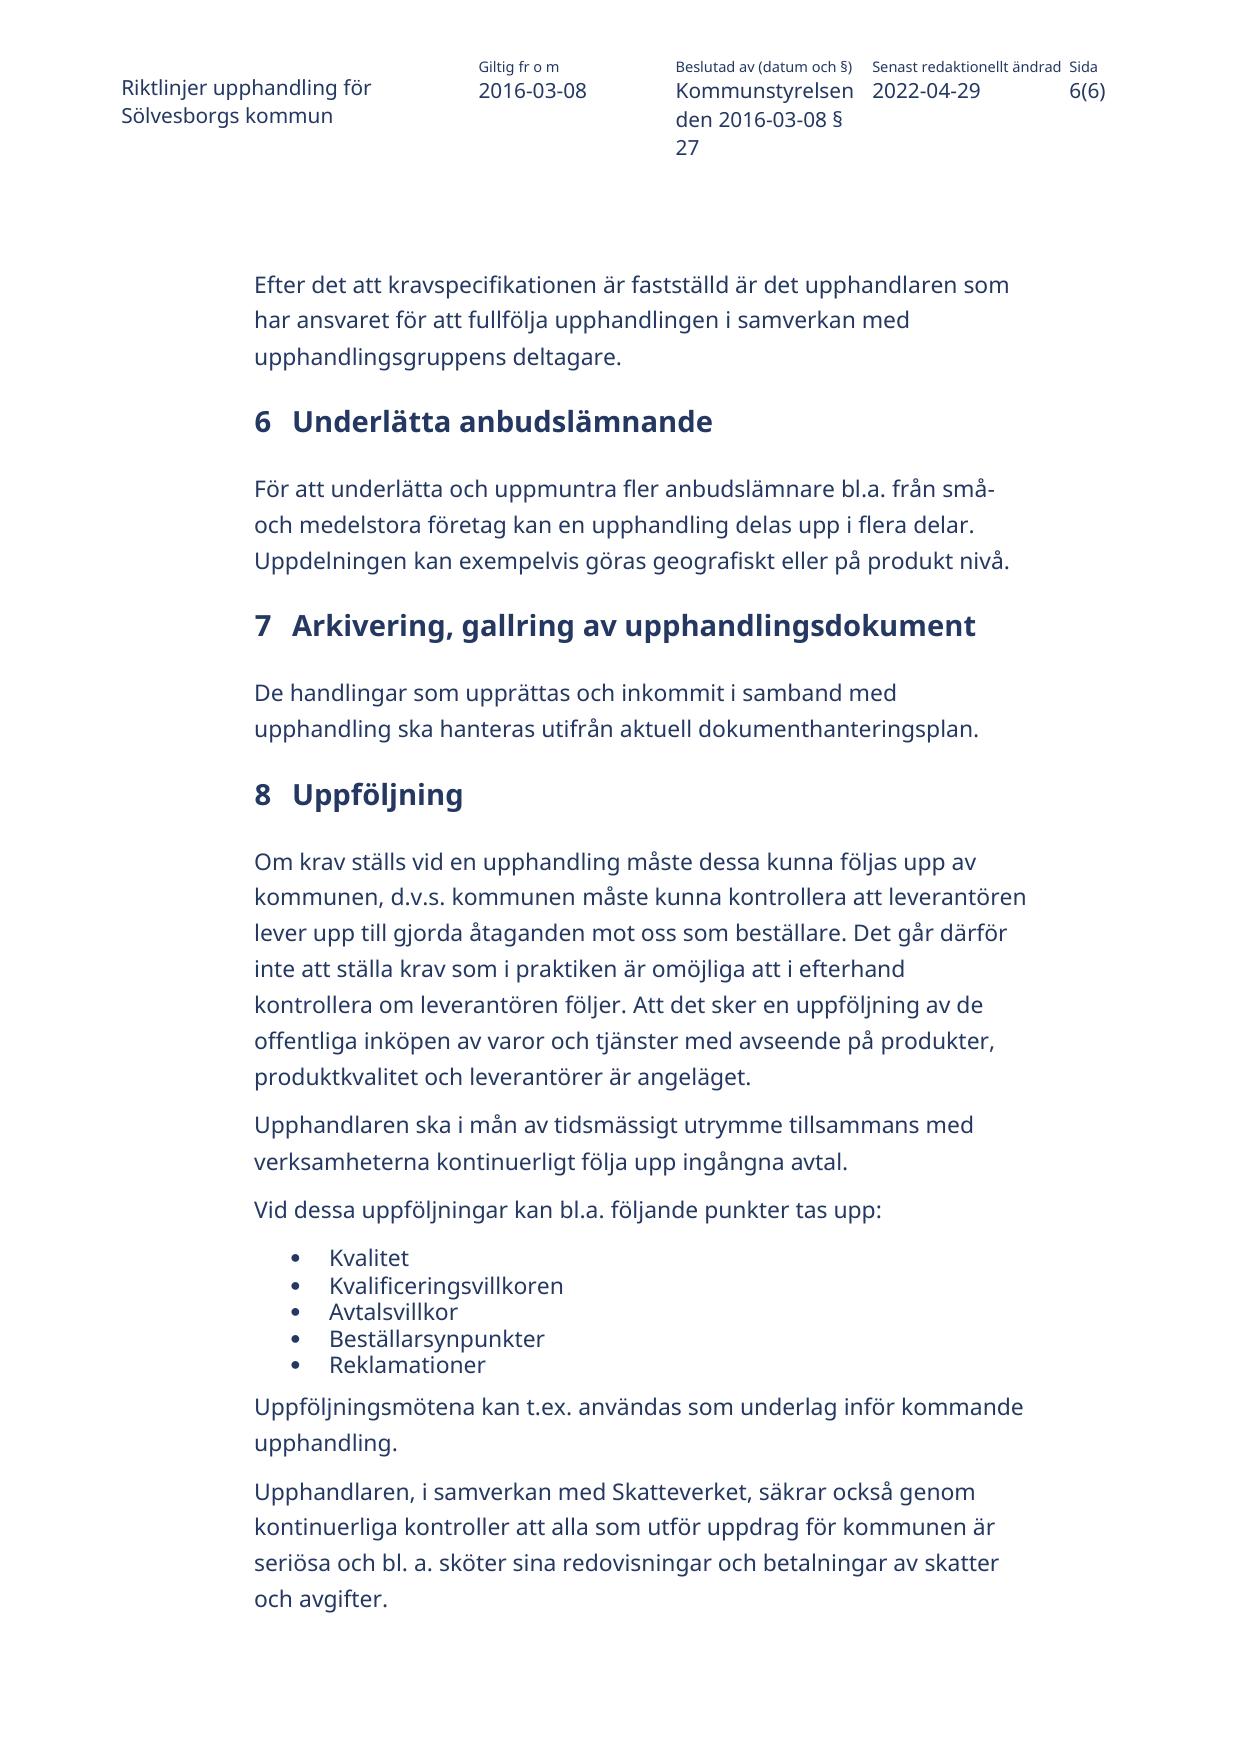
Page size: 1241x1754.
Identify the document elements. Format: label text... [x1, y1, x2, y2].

text Vid dessa uppföljningar kan bl.a. följande punkter tas upp: [254, 1194, 1028, 1225]
subtitle Underlätta anbudslämnande [254, 401, 1028, 441]
text För att underlätta och uppmuntra fler anbudslämnare bl.a. från små- och medelstora företag kan en upphandling delas upp i flera delar. Uppdelningen kan exempelvis göras geografiskt eller på produkt nivå. [254, 473, 1028, 576]
text Upphandlaren ska i mån av tidsmässigt utrymme tillsammans med verksamheterna kontinuerligt följa upp ingångna avtal. [254, 1109, 1028, 1177]
list Beställarsynpunkter [291, 1326, 1028, 1352]
subtitle Uppföljning [254, 774, 1028, 814]
subtitle Arkivering, gallring av upphandlingsdokument [254, 606, 1028, 645]
text Om krav ställs vid en upphandling måste dessa kunna följas upp av kommunen, d.v.s. kommunen måste kunna kontrollera att leverantören lever upp till gjorda åtaganden mot oss som beställare. Det går därför inte att ställa krav som i praktiken är omöjliga att i efterhand kontrollera om leverantören följer. Att det sker en uppföljning av de offentliga inköpen av varor och tjänster med avseende på produkter, produktkvalitet och leverantörer är angeläget. [254, 845, 1028, 1092]
list Avtalsvillkor [291, 1300, 1028, 1326]
text Upphandlaren, i samverkan med Skatteverket, säkrar också genom kontinuerliga kontroller att alla som utför uppdrag för kommunen är seriösa och bl. a. sköter sina redovisningar och betalningar av skatter och avgifter. [254, 1475, 1028, 1614]
list Kvalificeringsvillkoren [291, 1273, 1028, 1300]
text De handlingar som upprättas och inkommit i samband med upphandling ska hanteras utifrån aktuell dokumenthanteringsplan. [254, 677, 1028, 744]
text Uppföljningsmötena kan t.ex. användas som underlag inför kommande upphandling. [254, 1391, 1028, 1458]
list Kvalitet [291, 1242, 1028, 1273]
list Reklamationer [291, 1352, 1028, 1378]
text Efter det att kravspecifikationen är fastställd är det upphandlaren som har ansvaret för att fullfölja upphandlingen i samverkan med upphandlingsgruppens deltagare. [254, 268, 1028, 372]
